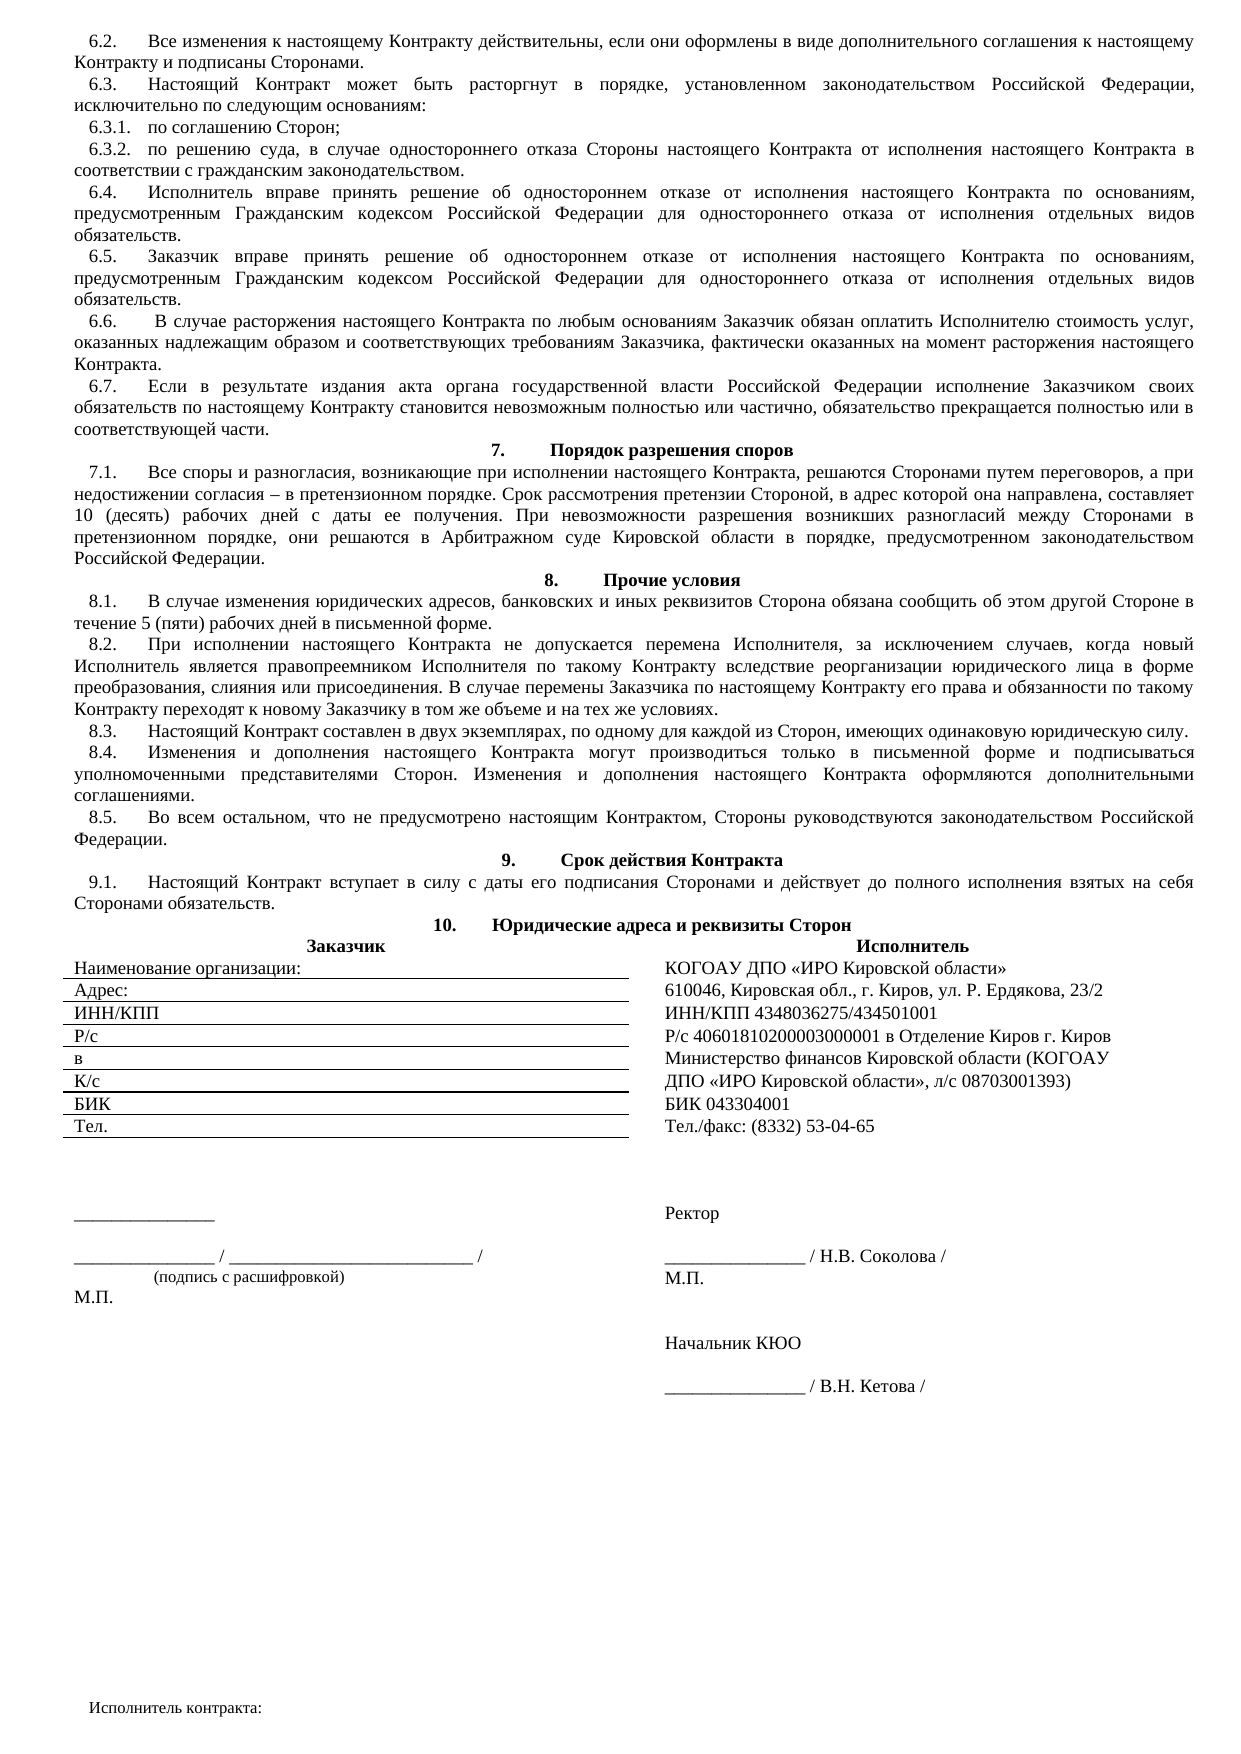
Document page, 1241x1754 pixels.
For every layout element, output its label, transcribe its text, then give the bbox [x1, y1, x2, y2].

table_cell БИК [63, 1093, 629, 1114]
table_cell К/с [63, 1070, 629, 1091]
table_cell Наименование организации: [63, 957, 629, 978]
table_header Исполнитель [629, 935, 1196, 957]
table_cell Тел./факс: (8332) 53-04-65 [629, 1114, 1196, 1137]
table_cell Тел. [63, 1115, 629, 1137]
list При исполнении настоящего Контракта не допускается перемена Исполнителя, за исключением случаев, когда новый Исполнитель является правопреемником Исполнителя по такому Контракту вследствие реорганизации юридического лица в форме преобразования, слияния или присоединения. В случае перемены Заказчика по настоящему Контракту его права и обязанности по такому Контракту переходят к новому Заказчику в том же объеме и на тех же условиях. [74, 633, 1196, 719]
table_cell в [63, 1047, 629, 1069]
list Настоящий Контракт может быть расторгнут в порядке, установленном законодательством Российской Федерации, исключительно по следующим основаниям: [74, 73, 1196, 116]
list Если в результате издания акта органа государственной власти Российской Федерации исполнение Заказчиком своих обязательств по настоящему Контракту становится невозможным полностью или частично, обязательство прекращается полностью или в соответствующей части. [74, 374, 1196, 439]
table_cell Р/с [63, 1025, 629, 1046]
table_cell БИК 043304001 [629, 1091, 1196, 1114]
list В случае расторжения настоящего Контракта по любым основаниям Заказчик обязан оплатить Исполнителю стоимость услуг, оказанных надлежащим образом и соответствующих требованиям Заказчика, фактически оказанных на момент расторжения настоящего Контракта. [74, 310, 1196, 374]
list Все изменения к настоящему Контракту действительны, если они оформлены в виде дополнительного соглашения к настоящему Контракту и подписаны Сторонами. [74, 29, 1196, 73]
list Настоящий Контракт составлен в двух экземплярах, по одному для каждой из Сторон, имеющих одинаковую юридическую силу. [74, 719, 1196, 741]
list Исполнитель вправе принять решение об одностороннем отказе от исполнения настоящего Контракта по основаниям, предусмотренным Гражданским кодексом Российской Федерации для одностороннего отказа от исполнения отдельных видов обязательств. [74, 181, 1196, 245]
table_cell 610046, Кировская обл., г. Киров, ул. Р. Ердякова, 23/2 [629, 978, 1196, 1001]
table_header Заказчик [63, 935, 629, 957]
list Срок действия Контракта [74, 849, 1196, 871]
list Изменения и дополнения настоящего Контракта могут производиться только в письменной форме и подписываться уполномоченными представителями Сторон. Изменения и дополнения настоящего Контракта оформляются дополнительными соглашениями. [74, 741, 1196, 806]
table_cell КОГОАУ ДПО «ИРО Кировской области» [629, 957, 1196, 978]
list Во всем остальном, что не предусмотрено настоящим Контрактом, Стороны руководствуются законодательством Российской Федерации. [74, 806, 1196, 849]
list Заказчик вправе принять решение об одностороннем отказе от исполнения настоящего Контракта по основаниям, предусмотренным Гражданским кодексом Российской Федерации для одностороннего отказа от исполнения отдельных видов обязательств. [74, 245, 1196, 310]
list Прочие условия [74, 569, 1196, 590]
table_cell ДПО «ИРО Кировской области», л/с 08703001393) [629, 1069, 1196, 1091]
table_cell Адрес: [63, 979, 629, 1001]
list В случае изменения юридических адресов, банковских и иных реквизитов Сторона обязана сообщить об этом другой Стороне в течение 5 (пяти) рабочих дней в письменной форме. [74, 590, 1196, 633]
table_cell Министерство финансов Кировской области (КОГОАУ [629, 1046, 1196, 1069]
list Юридические адреса и реквизиты Сторон [74, 914, 1196, 935]
table_cell Ректор _______________ / Н.В. Соколова / М.П. Начальник КЮО _______________ / В.Н. Кетова / [629, 1137, 1196, 1418]
table_cell ИНН/КПП 4348036275/434501001 [629, 1001, 1196, 1023]
table_cell _______________ _______________ / __________________________ / (подпись с расшифровкой) М.П. [63, 1138, 629, 1418]
table_cell Р/с 40601810200003000001 в Отделение Киров г. Киров [629, 1024, 1196, 1046]
list Настоящий Контракт вступает в силу с даты его подписания Сторонами и действует до полного исполнения взятых на себя Сторонами обязательств. [74, 871, 1196, 914]
list Все споры и разногласия, возникающие при исполнении настоящего Контракта, решаются Сторонами путем переговоров, а при недостижении согласия – в претензионном порядке. Срок рассмотрения претензии Стороной, в адрес которой она направлена, составляет 10 (десять) рабочих дней с даты ее получения. При невозможности разрешения возникших разногласий между Сторонами в претензионном порядке, они решаются в Арбитражном суде Кировской области в порядке, предусмотренном законодательством Российской Федерации. [74, 461, 1196, 569]
list Порядок разрешения споров [74, 439, 1196, 461]
list по решению суда, в случае одностороннего отказа Стороны настоящего Контракта от исполнения настоящего Контракта в соответствии с гражданским законодательством. [74, 137, 1196, 181]
text Исполнитель контракта: [74, 1698, 1196, 1717]
list по соглашению Сторон; [74, 116, 1196, 137]
table_cell ИНН/КПП [63, 1002, 629, 1023]
